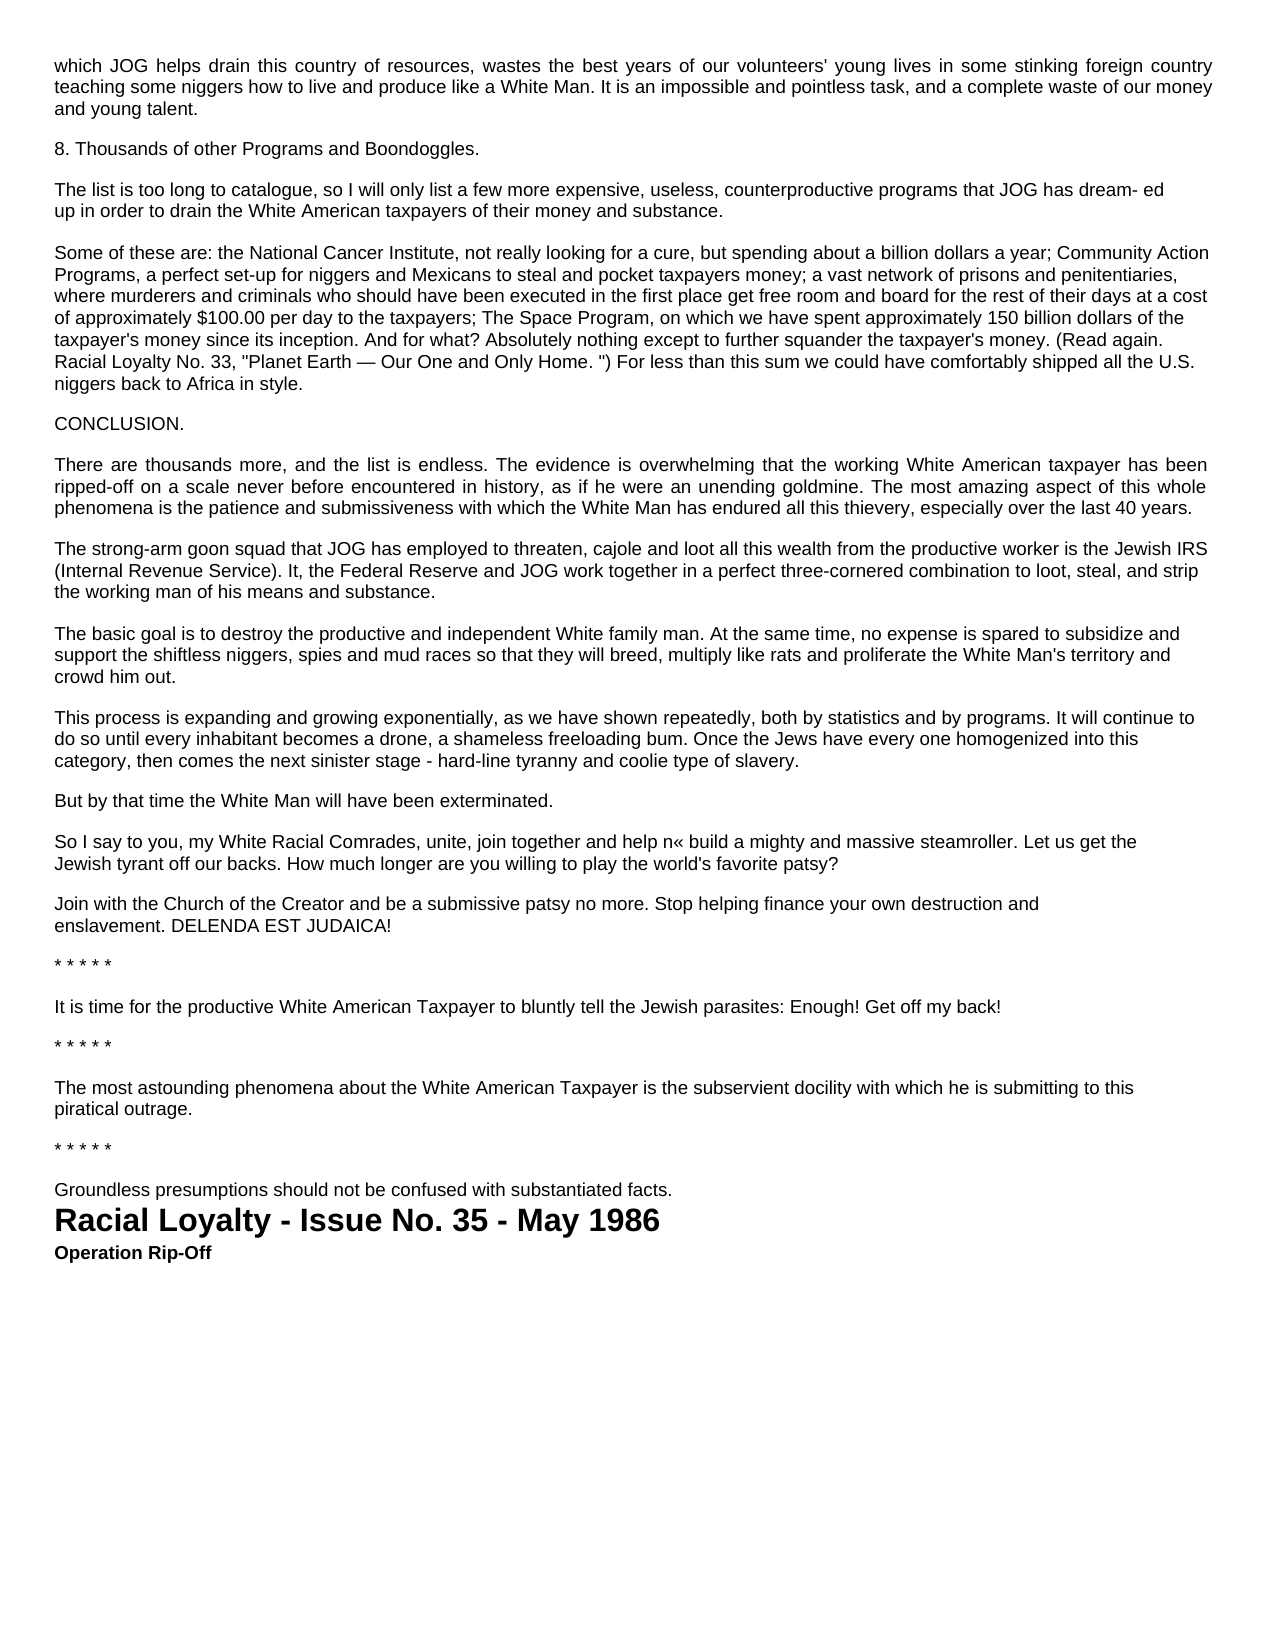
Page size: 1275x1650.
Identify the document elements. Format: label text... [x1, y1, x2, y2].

text * * * * * [54, 1036, 1219, 1057]
text 8. Thousands of other Programs and Boondoggles. [54, 138, 1219, 160]
text This process is expanding and growing exponentially, as we have shown repeatedly, both by statistics and by programs. It will continue to do so until every inhabitant becomes a drone, a shameless freeloading bum. Once the Jews have every one homogenized into this category, then comes the next sinister stage - hard-line tyranny and coolie type of slavery. [54, 707, 1214, 771]
text The list is too long to catalogue, so I will only list a few more expensive, useless, counterproductive programs that JOG has dream- ed up in order to drain the White American taxpayers of their money and substance. [54, 180, 1189, 222]
text CONCLUSION. [54, 413, 1219, 435]
text * * * * * [54, 955, 1219, 977]
text But by that time the White Man will have been exterminated. [54, 790, 1219, 812]
text * * * * * [54, 1138, 1219, 1160]
text which JOG helps drain this country of resources, wastes the best years of our volunteers' young lives in some stinking foreign country teaching some niggers how to live and produce like a White Man. It is an impossible and pointless task, and a complete waste of our money and young talent. [54, 55, 1214, 119]
text The basic goal is to destroy the productive and independent White family man. At the same time, no expense is spared to subsidize and support the shiftless niggers, spies and mud races so that they will breed, multiply like rats and proliferate the White Man's territory and crowd him out. [54, 623, 1204, 687]
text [54, 1201, 1219, 1238]
text Join with the Church of the Creator and be a submissive patsy no more. Stop helping finance your own destruction and enslavement. DELENDA EST JUDAICA! [54, 894, 1135, 936]
text Groundless presumptions should not be confused with substantiated facts. [54, 1179, 1219, 1200]
text There are thousands more, and the list is endless. The evidence is overwhelming that the working White American taxpayer has been ripped-off on a scale never before encountered in history, as if he were an unending goldmine. The most amazing aspect of this whole phenomena is the patience and submissiveness with which the White Man has endured all this thievery, especially over the last 40 years. [54, 455, 1208, 519]
text Operation Rip-Off [54, 1242, 1219, 1263]
text It is time for the productive White American Taxpayer to bluntly tell the Jewish parasites: Enough! Get off my back! [54, 995, 1219, 1017]
text The most astounding phenomena about the White American Taxpayer is the subservient docility with which he is submitting to this piratical outrage. [54, 1077, 1183, 1119]
text Some of these are: the National Cancer Institute, not really looking for a cure, but spending about a billion dollars a year; Community Action Programs, a perfect set-up for niggers and Mexicans to steal and pocket taxpayers money; a vast network of prisons and penitentiaries, where murderers and criminals who should have been executed in the first place get free room and board for the rest of their days at a cost of approximately $100.00 per day to the taxpayers; The Space Program, on which we have spent approximately 150 billion dollars of the taxpayer's money since its inception. And for what? Absolutely nothing except to further squander the taxpayer's money. (Read again. Racial Loyalty No. 33, "Planet Earth — Our One and Only Home. ") For less than this sum we could have comfortably shipped all the U.S. niggers back to Africa in style. [54, 242, 1219, 394]
text The strong-arm goon squad that JOG has employed to threaten, cajole and loot all this wealth from the productive worker is the Jewish IRS (Internal Revenue Service). It, the Federal Reserve and JOG work together in a perfect three-cornered combination to loot, steal, and strip the working man of his means and substance. [54, 539, 1208, 603]
text So I say to you, my White Racial Comrades, unite, join together and help n« build a mighty and massive steamroller. Let us get the Jewish tyrant off our backs. How much longer are you willing to play the world's favorite patsy? [54, 832, 1175, 874]
